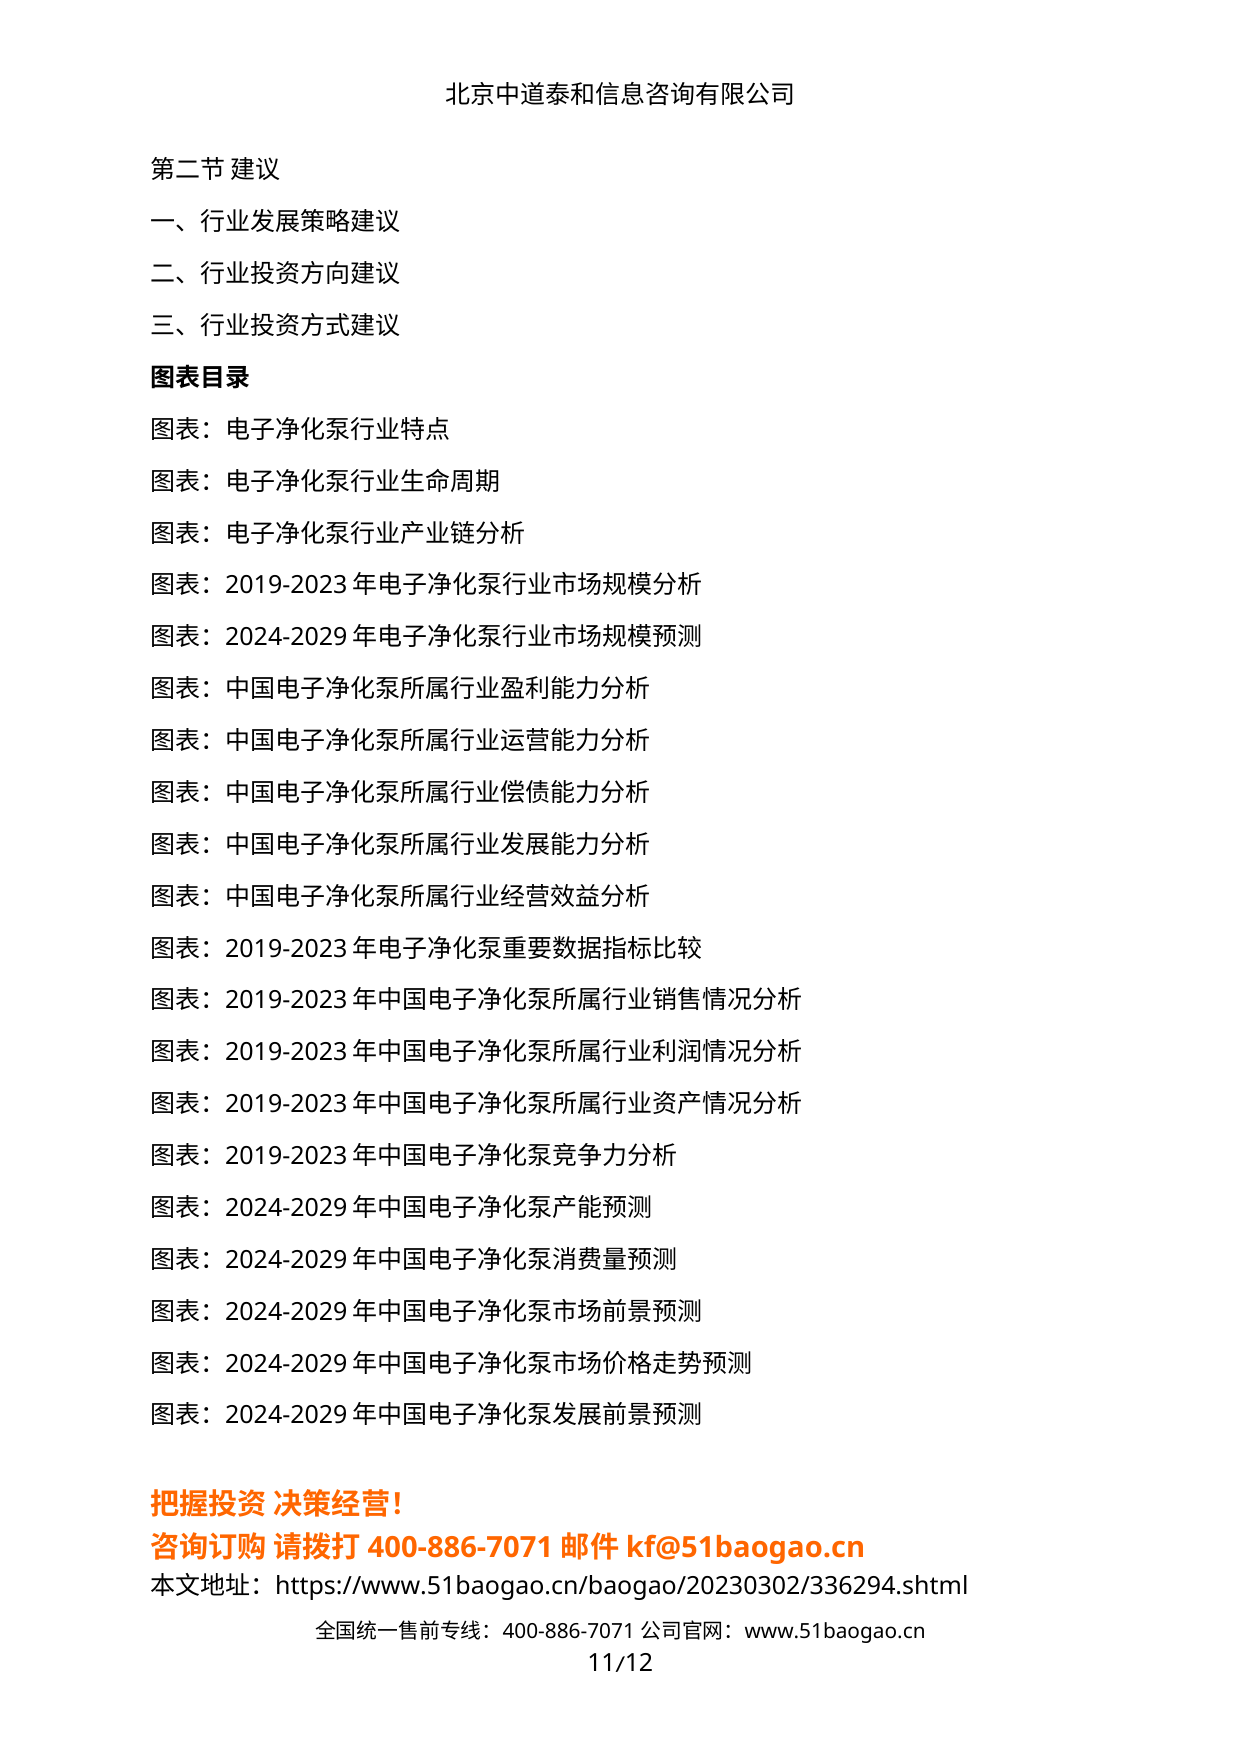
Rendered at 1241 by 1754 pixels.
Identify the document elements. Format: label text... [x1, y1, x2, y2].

text 图表：2024-2029年电子净化泵行业市场规模预测 [150, 617, 1090, 653]
text 图表：2019-2023年电子净化泵重要数据指标比较 [150, 928, 1090, 964]
text 图表：中国电子净化泵所属行业偿债能力分析 [150, 772, 1090, 809]
text 图表：2019-2023年中国电子净化泵竞争力分析 [150, 1136, 1090, 1172]
text 第二节 建议 [150, 150, 1090, 186]
text 图表：中国电子净化泵所属行业发展能力分析 [150, 824, 1090, 861]
text 图表目录 [150, 357, 1090, 394]
text 二、行业投资方向建议 [150, 254, 1090, 290]
text 图表：电子净化泵行业特点 [150, 409, 1090, 446]
text 图表：2024-2029年中国电子净化泵产能预测 [150, 1187, 1090, 1224]
text 图表：电子净化泵行业生命周期 [150, 461, 1090, 497]
text 图表：2019-2023年中国电子净化泵所属行业销售情况分析 [150, 980, 1090, 1016]
text 图表：中国电子净化泵所属行业盈利能力分析 [150, 669, 1090, 705]
text 一、行业发展策略建议 [150, 202, 1090, 238]
text 把握投资 决策经营！咨询订购 请拨打 400-886-7071 邮件 kf@51baogao.cn本文地址：https://www.51baogao.cn/baogao/20230302/336294.shtml [150, 1447, 1090, 1602]
text 图表：2019-2023年中国电子净化泵所属行业资产情况分析 [150, 1084, 1090, 1120]
text 图表：中国电子净化泵所属行业运营能力分析 [150, 721, 1090, 757]
text 图表：2024-2029年中国电子净化泵市场价格走势预测 [150, 1343, 1090, 1379]
text 图表：2024-2029年中国电子净化泵发展前景预测 [150, 1395, 1090, 1431]
text 图表：电子净化泵行业产业链分析 [150, 513, 1090, 549]
text 图表：2024-2029年中国电子净化泵消费量预测 [150, 1239, 1090, 1276]
text 三、行业投资方式建议 [150, 306, 1090, 342]
text 图表：2019-2023年电子净化泵行业市场规模分析 [150, 565, 1090, 601]
text 图表：中国电子净化泵所属行业经营效益分析 [150, 876, 1090, 912]
text 图表：2024-2029年中国电子净化泵市场前景预测 [150, 1291, 1090, 1327]
text 图表：2019-2023年中国电子净化泵所属行业利润情况分析 [150, 1032, 1090, 1068]
